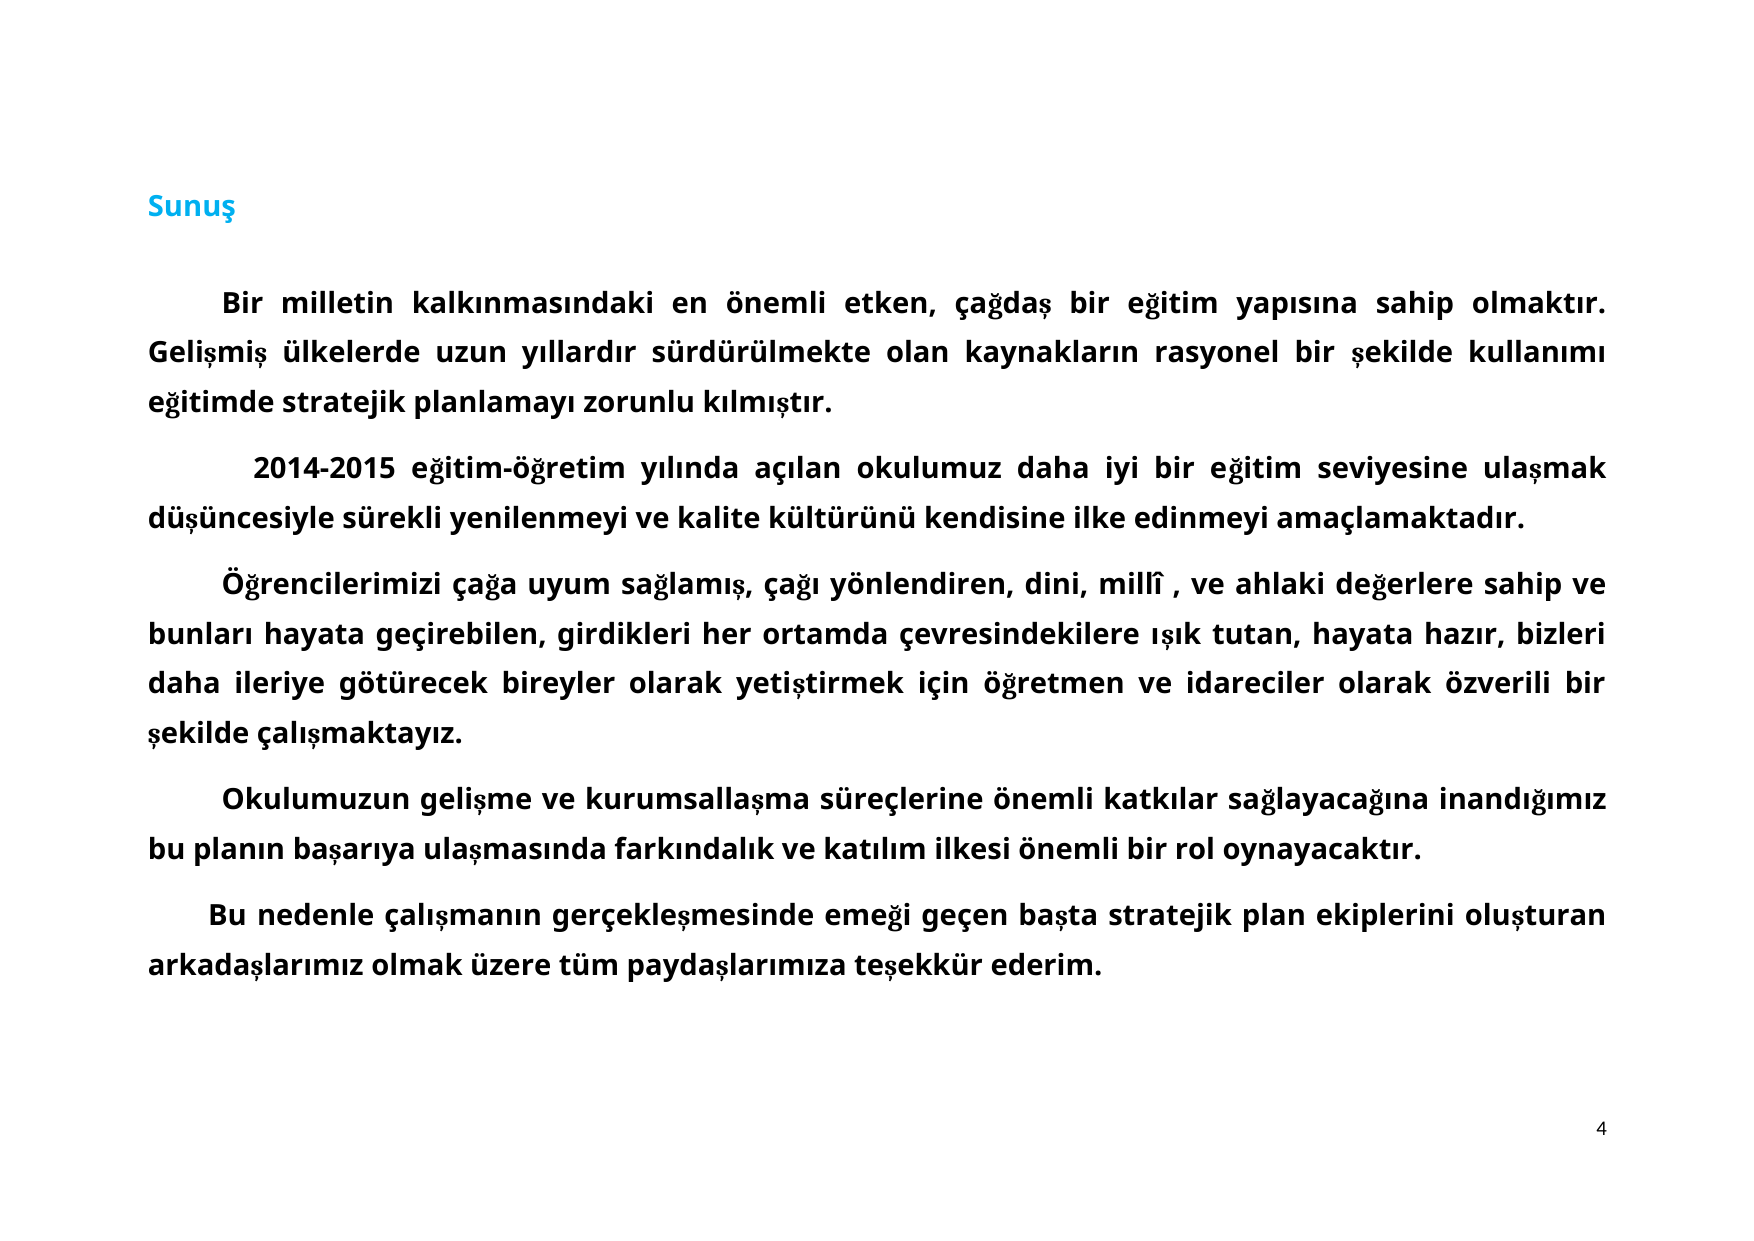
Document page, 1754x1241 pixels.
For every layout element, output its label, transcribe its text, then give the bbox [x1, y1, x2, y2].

text Bu nedenle çalışmanın gerçekleşmesinde emeği geçen başta stratejik plan ekiplerini oluşturan arkadaşlarımız olmak üzere tüm paydaşlarımıza teşekkür ederim. [148, 894, 1606, 983]
text 2014-2015 eğitim-öğretim yılında açılan okulumuz daha iyi bir eğitim seviyesine ulaşmak düşüncesiyle sürekli yenilenmeyi ve kalite kültürünü kendisine ilke edinmeyi amaçlamaktadır. [148, 447, 1606, 537]
text Öğrencilerimizi çağa uyum sağlamış, çağı yönlendiren, dini, millî , ve ahlaki değerlere sahip ve bunları hayata geçirebilen, girdikleri her ortamda çevresindekilere ışık tutan, hayata hazır, bizleri daha ileriye götürecek bireyler olarak yetiştirmek için öğretmen ve idareciler olarak özverili bir şekilde çalışmaktayız. [148, 563, 1606, 752]
subtitle Sunuş [148, 185, 1606, 225]
text Okulumuzun gelişme ve kurumsallaşma süreçlerine önemli katkılar sağlayacağına inandığımız bu planın başarıya ulaşmasında farkındalık ve katılım ilkesi önemli bir rol oynayacaktır. [148, 778, 1606, 868]
text Bir milletin kalkınmasındaki en önemli etken, çağdaş bir eğitim yapısına sahip olmaktır. Gelişmiş ülkelerde uzun yıllardır sürdürülmekte olan kaynakların rasyonel bir şekilde kullanımı eğitimde stratejik planlamayı zorunlu kılmıştır. [148, 282, 1606, 421]
